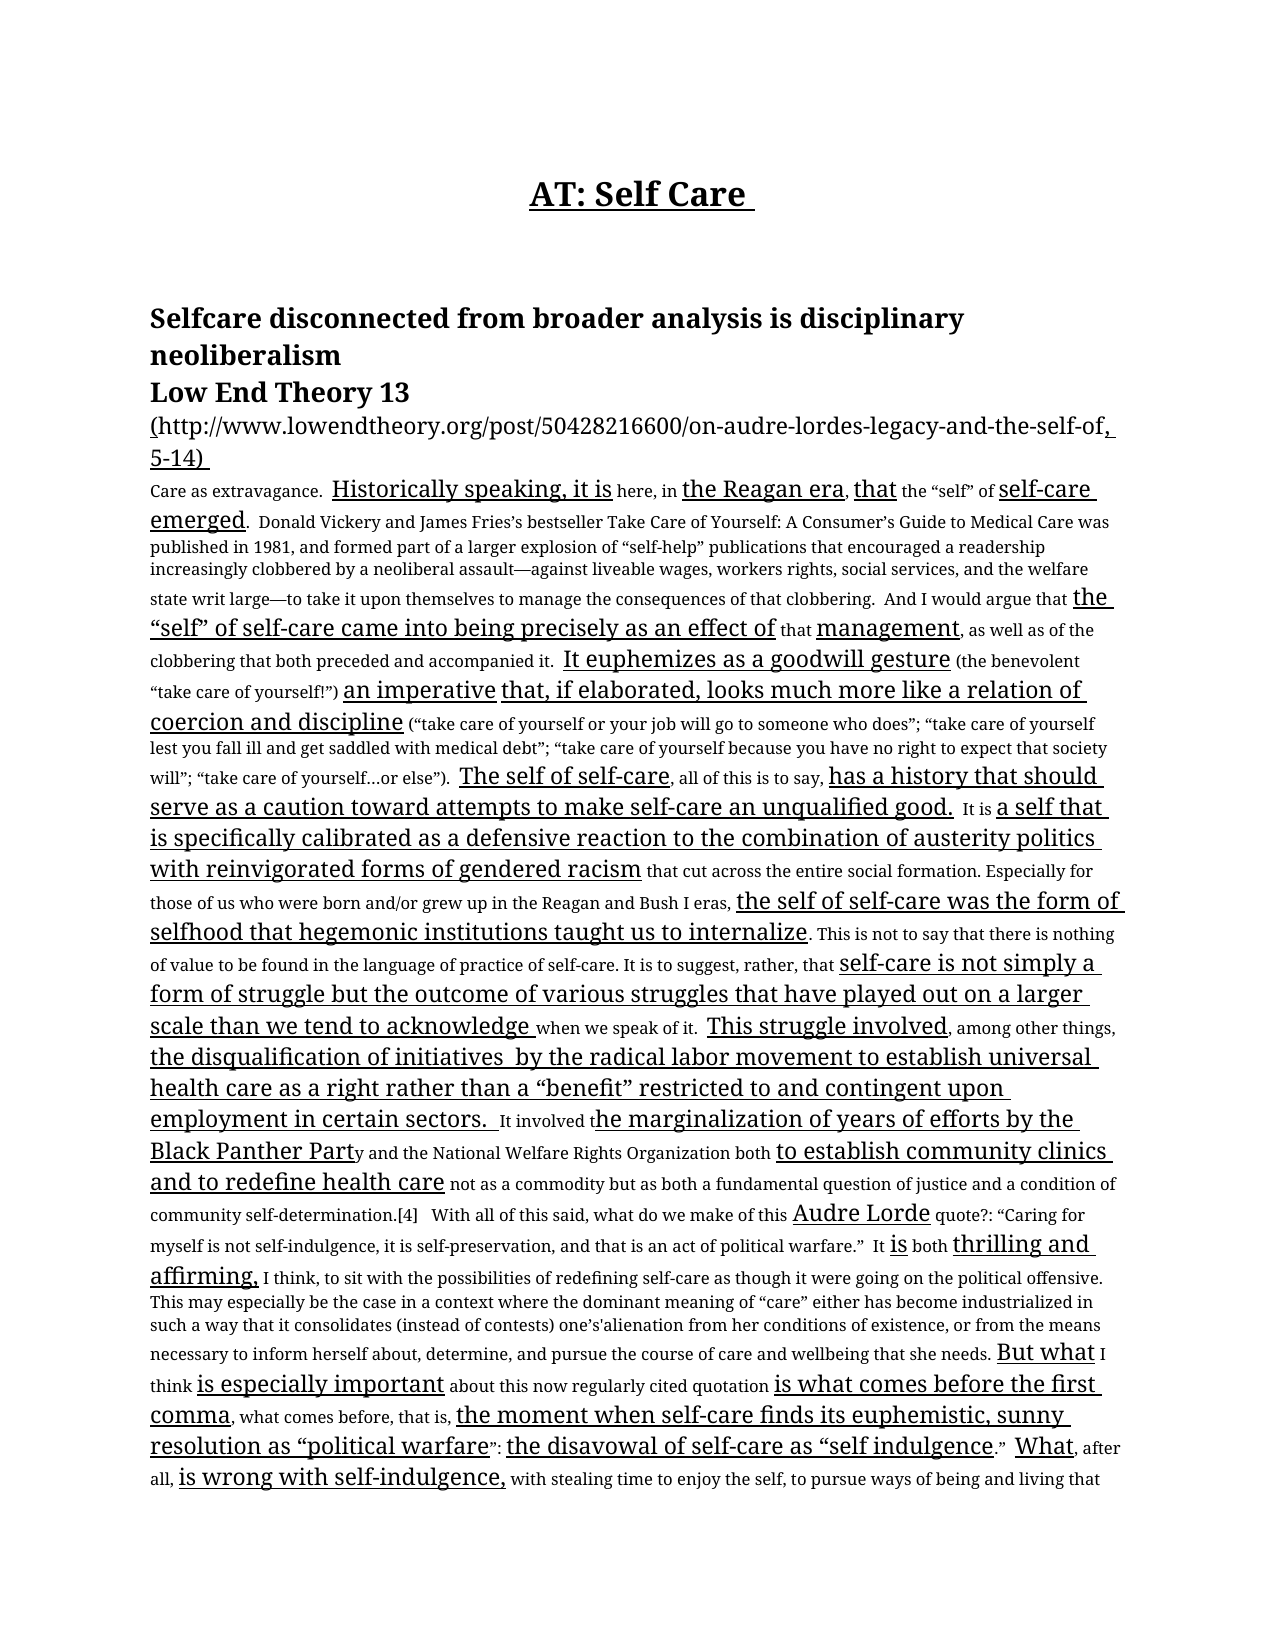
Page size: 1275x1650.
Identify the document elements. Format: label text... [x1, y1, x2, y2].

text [150, 473, 1125, 1492]
text (http://www.lowendtheory.org/post/50428216600/on-audre-lordes-legacy-and-the-self-of, 5-14) [150, 410, 1125, 473]
text Low End Theory 13 [150, 373, 1125, 410]
subtitle Selfcare disconnected from broader analysis is disciplinary neoliberalism [150, 299, 1125, 373]
subtitle AT: Self Care [150, 171, 1125, 216]
